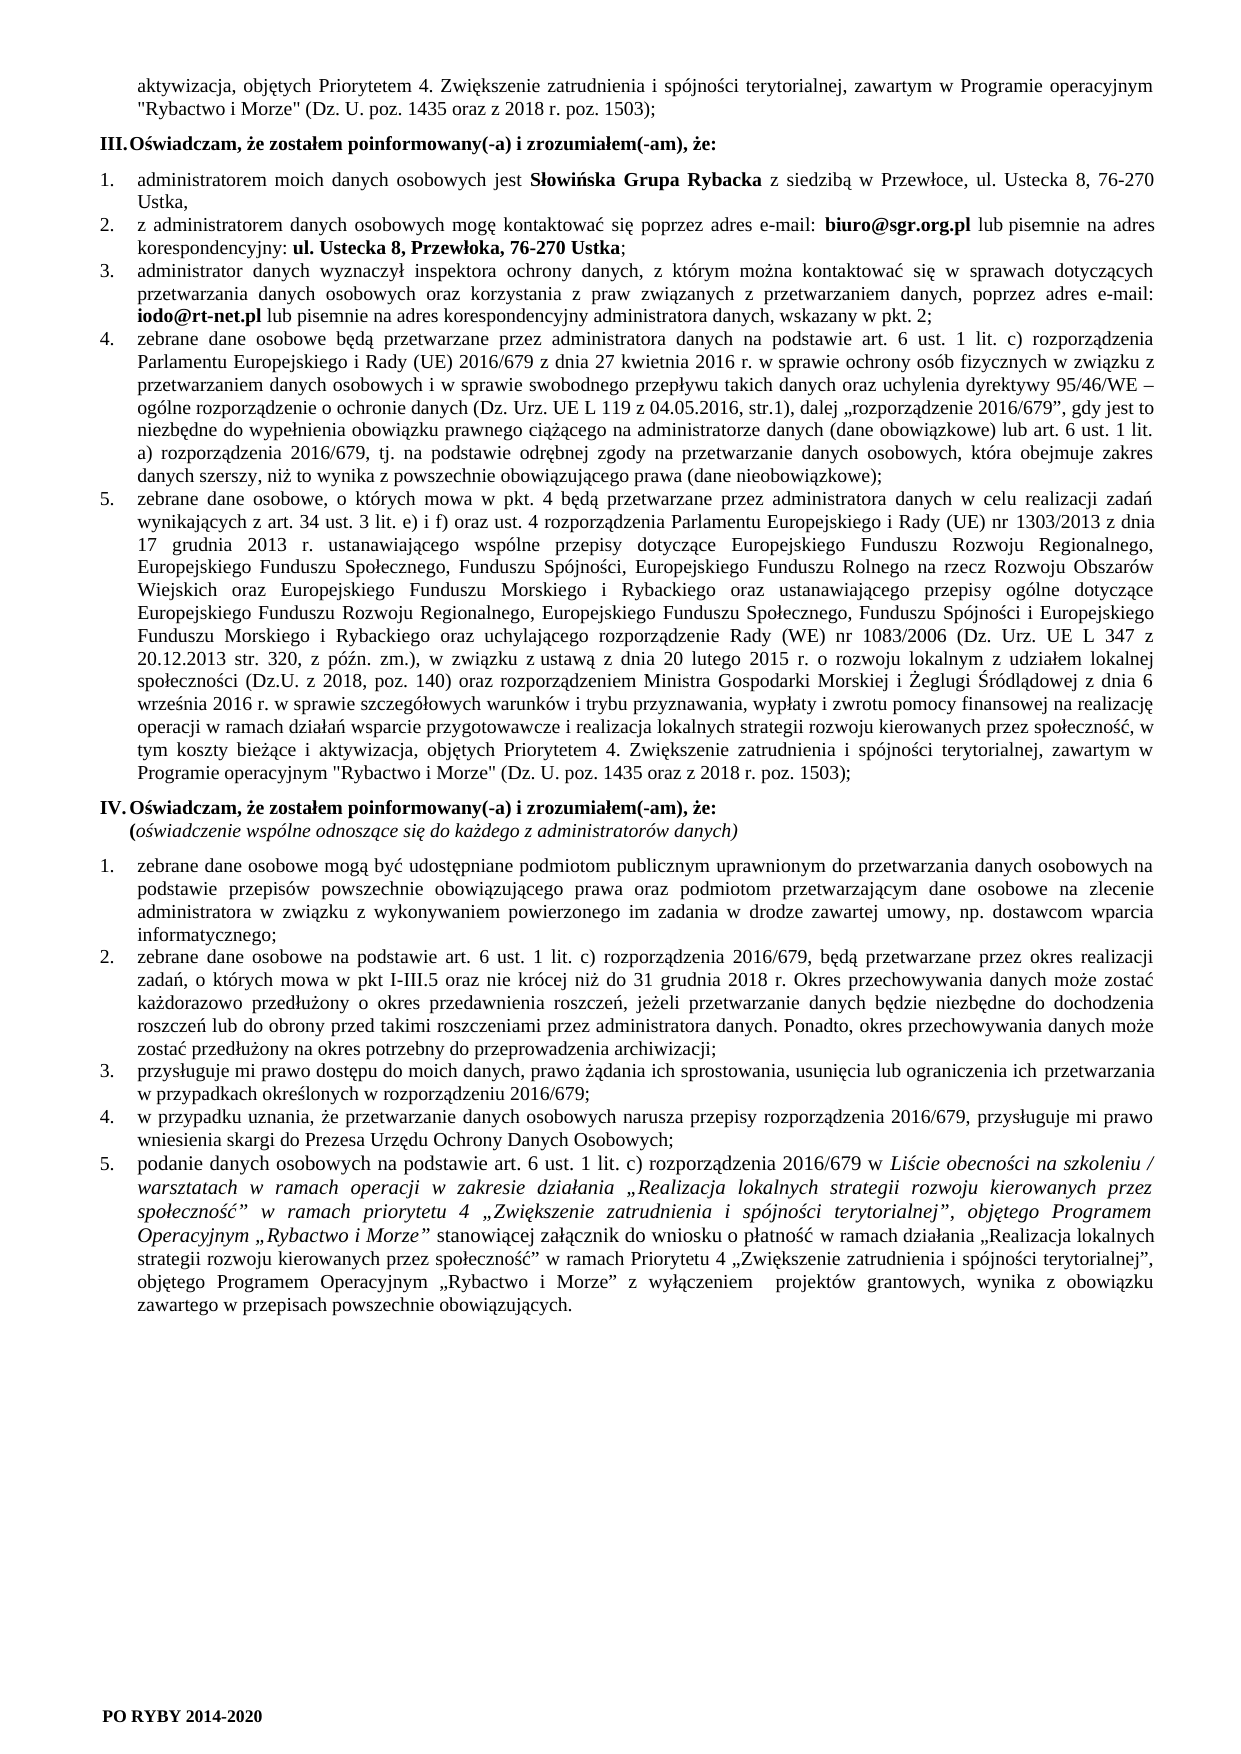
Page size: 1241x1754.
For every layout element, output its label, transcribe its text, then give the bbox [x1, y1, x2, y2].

list (oświadczenie wspólne odnoszące się do każdego z administratorów danych) [129, 819, 1155, 842]
list przysługuje mi prawo dostępu do moich danych, prawo żądania ich sprostowania, usunięcia lub ograniczenia ich przetwarzania w przypadkach określonych w rozporządzeniu 2016/679; [99, 1059, 1155, 1105]
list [99, 74, 1155, 120]
list w przypadku uznania, że przetwarzanie danych osobowych narusza przepisy rozporządzenia 2016/679, przysługuje mi prawo wniesienia skargi do Prezesa Urzędu Ochrony Danych Osobowych; [99, 1105, 1155, 1151]
list zebrane dane osobowe na podstawie art. 6 ust. 1 lit. c) rozporządzenia 2016/679, będą przetwarzane przez okres realizacji zadań, o których mowa w pkt I-III.5 oraz nie krócej niż do 31 grudnia 2018 r. Okres przechowywania danych może zostać każdorazowo przedłużony o okres przedawnienia roszczeń, jeżeli przetwarzanie danych będzie niezbędne do dochodzenia roszczeń lub do obrony przed takimi roszczeniami przez administratora danych. Ponadto, okres przechowywania danych może zostać przedłużony na okres potrzebny do przeprowadzenia archiwizacji; [99, 945, 1155, 1059]
list Oświadczam, że zostałem poinformowany(-a) i zrozumiałem(-am), że: [99, 796, 1155, 819]
list administratorem moich danych osobowych jest Słowińska Grupa Rybacka z siedzibą w Przewłoce, ul. Ustecka 8, 76-270 Ustka, [99, 167, 1155, 213]
list zebrane dane osobowe mogą być udostępniane podmiotom publicznym uprawnionym do przetwarzania danych osobowych na podstawie przepisów powszechnie obowiązującego prawa oraz podmiotom przetwarzającym dane osobowe na zlecenie administratora w związku z wykonywaniem powierzonego im zadania w drodze zawartej umowy, np. dostawcom wparcia informatycznego; [99, 854, 1155, 945]
list podanie danych osobowych na podstawie art. 6 ust. 1 lit. c) rozporządzenia 2016/679 w Liście obecności na szkoleniu / warsztatach w ramach operacji w zakresie działania „Realizacja lokalnych strategii rozwoju kierowanych przez społeczność” w ramach priorytetu 4 „Zwiększenie zatrudnienia i spójności terytorialnej”, objętego Programem Operacyjnym „Rybactwo i Morze” stanowiącej załącznik do wniosku o płatność w ramach działania „Realizacja lokalnych strategii rozwoju kierowanych przez społeczność” w ramach Priorytetu 4 „Zwiększenie zatrudnienia i spójności terytorialnej”, objętego Programem Operacyjnym „Rybactwo i Morze” z wyłączeniem projektów grantowych, wynika z obowiązku zawartego w przepisach powszechnie obowiązujących. [99, 1151, 1155, 1315]
list z administratorem danych osobowych mogę kontaktować się poprzez adres e-mail: biuro@sgr.org.pl lub pisemnie na adres korespondencyjny: ul. Ustecka 8, Przewłoka, 76-270 Ustka; [99, 213, 1155, 259]
list Oświadczam, że zostałem poinformowany(-a) i zrozumiałem(-am), że: [99, 132, 1155, 155]
list administrator danych wyznaczył inspektora ochrony danych, z którym można kontaktować się w sprawach dotyczących przetwarzania danych osobowych oraz korzystania z praw związanych z przetwarzaniem danych, poprzez adres e-mail: iodo@rt-net.pl lub pisemnie na adres korespondencyjny administratora danych, wskazany w pkt. 2; [99, 259, 1155, 327]
list zebrane dane osobowe, o których mowa w pkt. 4 będą przetwarzane przez administratora danych w celu realizacji zadań wynikających z art. 34 ust. 3 lit. e) i f) oraz ust. 4 rozporządzenia Parlamentu Europejskiego i Rady (UE) nr 1303/2013 z dnia 17 grudnia 2013 r. ustanawiającego wspólne przepisy dotyczące Europejskiego Funduszu Rozwoju Regionalnego, Europejskiego Funduszu Społecznego, Funduszu Spójności, Europejskiego Funduszu Rolnego na rzecz Rozwoju Obszarów Wiejskich oraz Europejskiego Funduszu Morskiego i Rybackiego oraz ustanawiającego przepisy ogólne dotyczące Europejskiego Funduszu Rozwoju Regionalnego, Europejskiego Funduszu Społecznego, Funduszu Spójności i Europejskiego Funduszu Morskiego i Rybackiego oraz uchylającego rozporządzenie Rady (WE) nr 1083/2006 (Dz. Urz. UE L 347 z 20.12.2013 str. 320, z późn. zm.), w związku z ustawą z dnia 20 lutego 2015 r. o rozwoju lokalnym z udziałem lokalnej społeczności (Dz.U. z 2018, poz. 140) oraz rozporządzeniem Ministra Gospodarki Morskiej i Żeglugi Śródlądowej z dnia 6 września 2016 r. w sprawie szczegółowych warunków i trybu przyznawania, wypłaty i zwrotu pomocy finansowej na realizację operacji w ramach działań wsparcie przygotowawcze i realizacja lokalnych strategii rozwoju kierowanych przez społeczność, w tym koszty bieżące i aktywizacja, objętych Priorytetem 4. Zwiększenie zatrudnienia i spójności terytorialnej, zawartym w Programie operacyjnym "Rybactwo i Morze" (Dz. U. poz. 1435 oraz z 2018 r. poz. 1503); [99, 487, 1155, 783]
